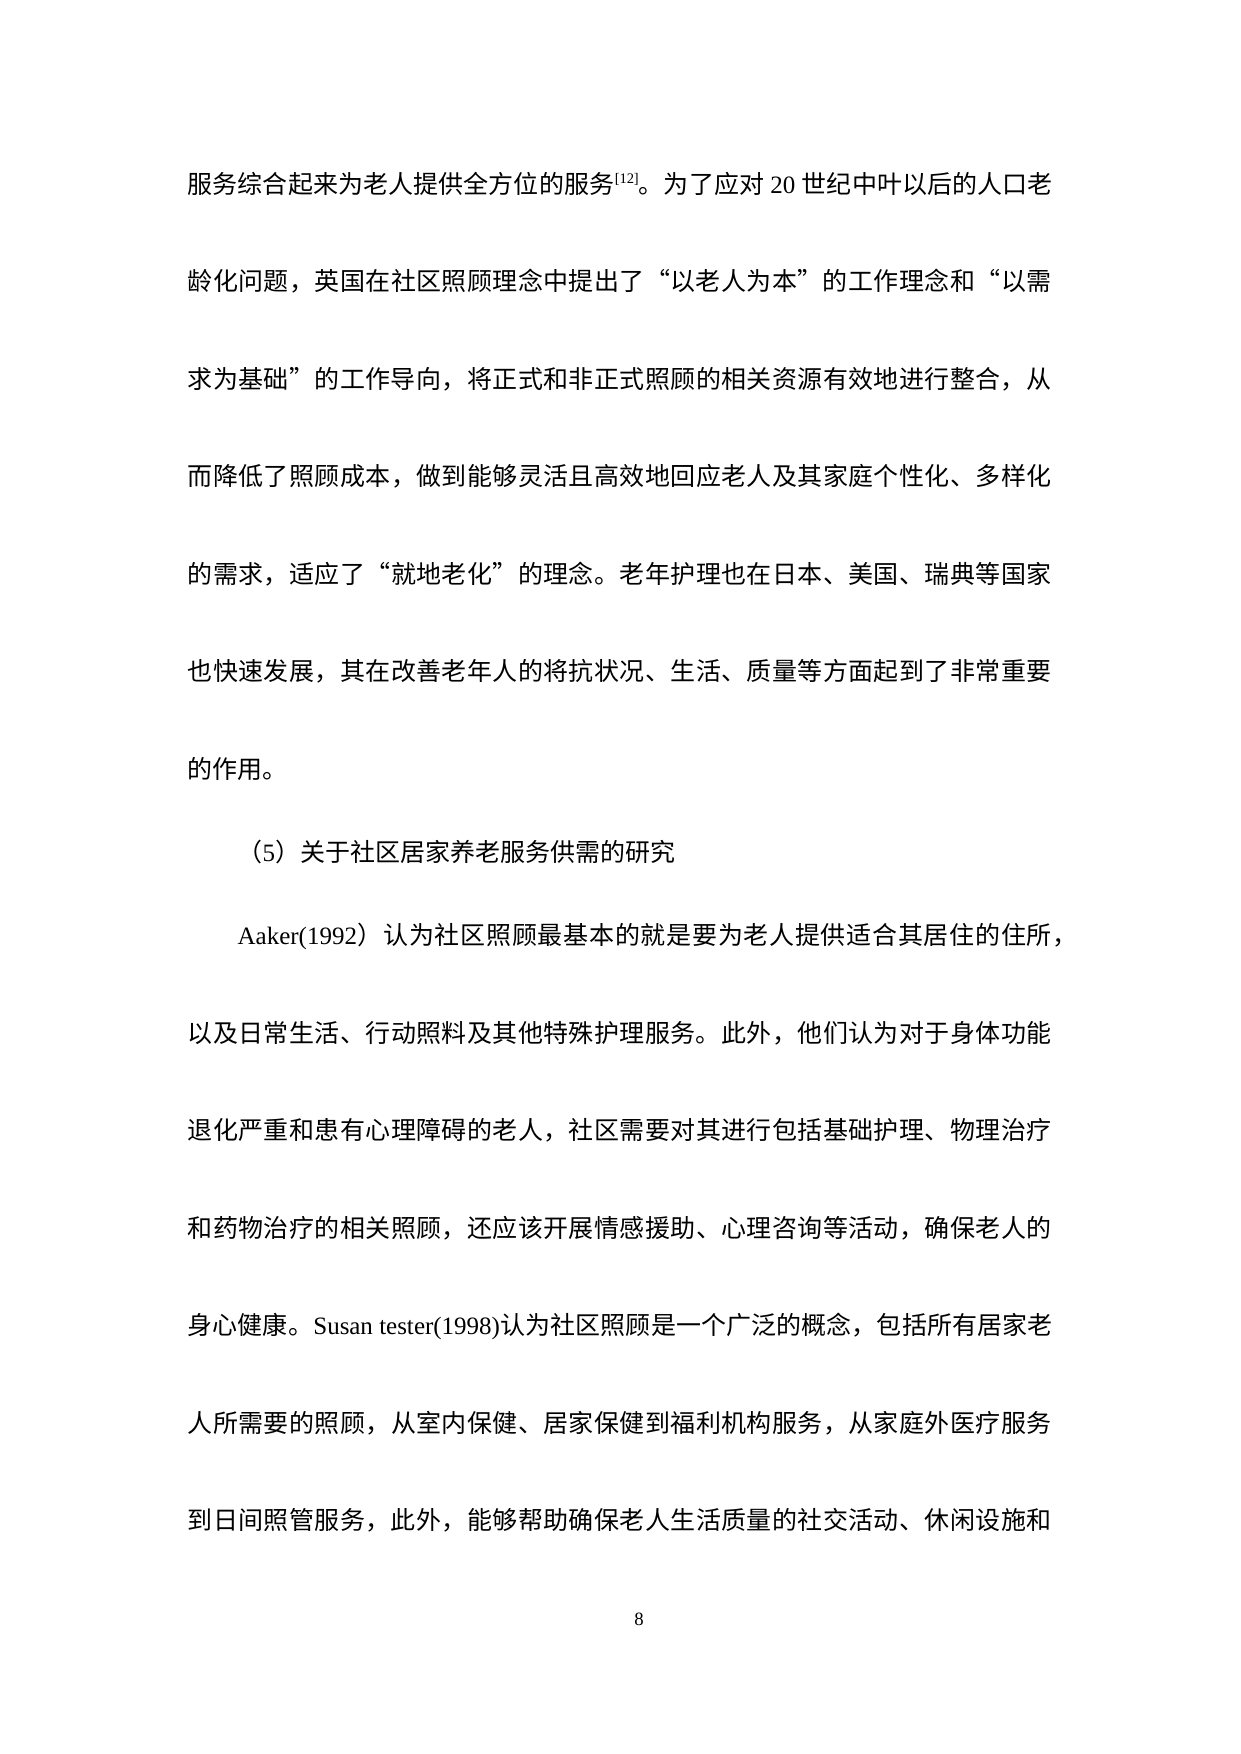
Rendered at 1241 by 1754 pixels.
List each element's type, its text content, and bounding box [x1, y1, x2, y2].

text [187, 150, 1053, 800]
text （5）关于社区居家养老服务供需的研究 [187, 818, 1053, 883]
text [187, 901, 1053, 1551]
